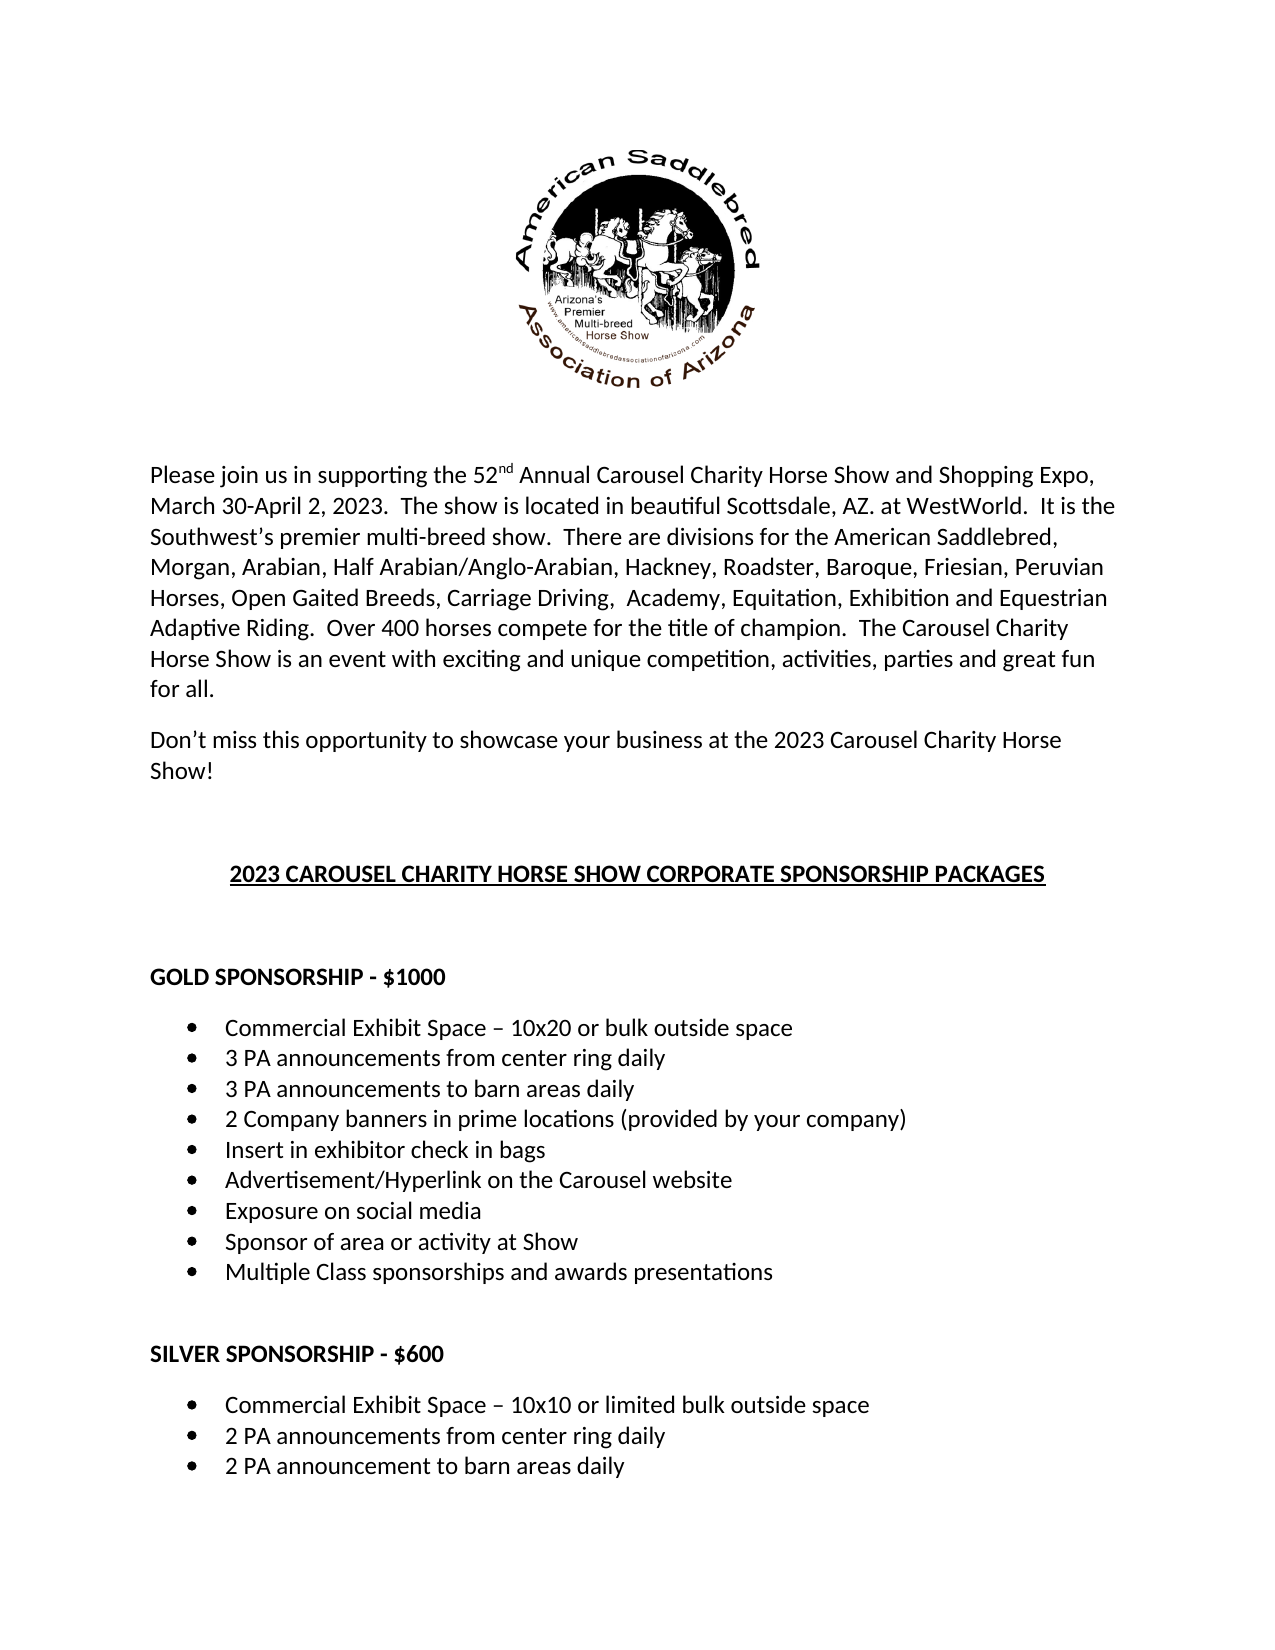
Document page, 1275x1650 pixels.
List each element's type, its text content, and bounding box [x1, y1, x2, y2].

list 2 Company banners in prime locations (provided by your company) [187, 1103, 1125, 1134]
list 2 PA announcements from center ring daily [187, 1420, 1125, 1450]
list 3 PA announcements to barn areas daily [187, 1073, 1125, 1103]
list Advertisement/Hyperlink on the Carousel website [187, 1164, 1125, 1195]
list Insert in exhibitor check in bags [187, 1134, 1125, 1164]
list 3 PA announcements from center ring daily [187, 1042, 1125, 1073]
list Commercial Exhibit Space – 10x20 or bulk outside space [187, 1012, 1125, 1042]
text GOLD SPONSORSHIP - $1000 [150, 961, 1125, 991]
list 2 PA announcement to barn areas daily [187, 1450, 1125, 1481]
picture [515, 150, 760, 388]
text Please join us in supporting the 52nd Annual Carousel Charity Horse Show and Shopping Expo, March 30-April 2, 2023. The show is located in beautiful Scottsdale, AZ. at WestWorld. It is the Southwest’s premier multi-breed show. There are divisions for the American Saddlebred, Morgan, Arabian, Half Arabian/Anglo-Arabian, Hackney, Roadster, Baroque, Friesian, Peruvian Horses, Open Gaited Breeds, Carriage Driving, Academy, Equitation, Exhibition and Equestrian Adaptive Riding. Over 400 horses compete for the title of champion. The Carousel Charity Horse Show is an event with exciting and unique competition, activities, parties and great fun for all. [150, 460, 1125, 704]
list Sponsor of area or activity at Show [187, 1226, 1125, 1256]
text 2023 CAROUSEL CHARITY HORSE SHOW CORPORATE SPONSORSHIP PACKAGES [150, 858, 1125, 888]
text SILVER SPONSORSHIP - $600 [150, 1338, 1125, 1368]
text Don’t miss this opportunity to showcase your business at the 2023 Carousel Charity Horse Show! [150, 725, 1125, 786]
list Multiple Class sponsorships and awards presentations [187, 1256, 1125, 1287]
list Commercial Exhibit Space – 10x10 or limited bulk outside space [187, 1389, 1125, 1420]
list Exposure on social media [187, 1195, 1125, 1226]
